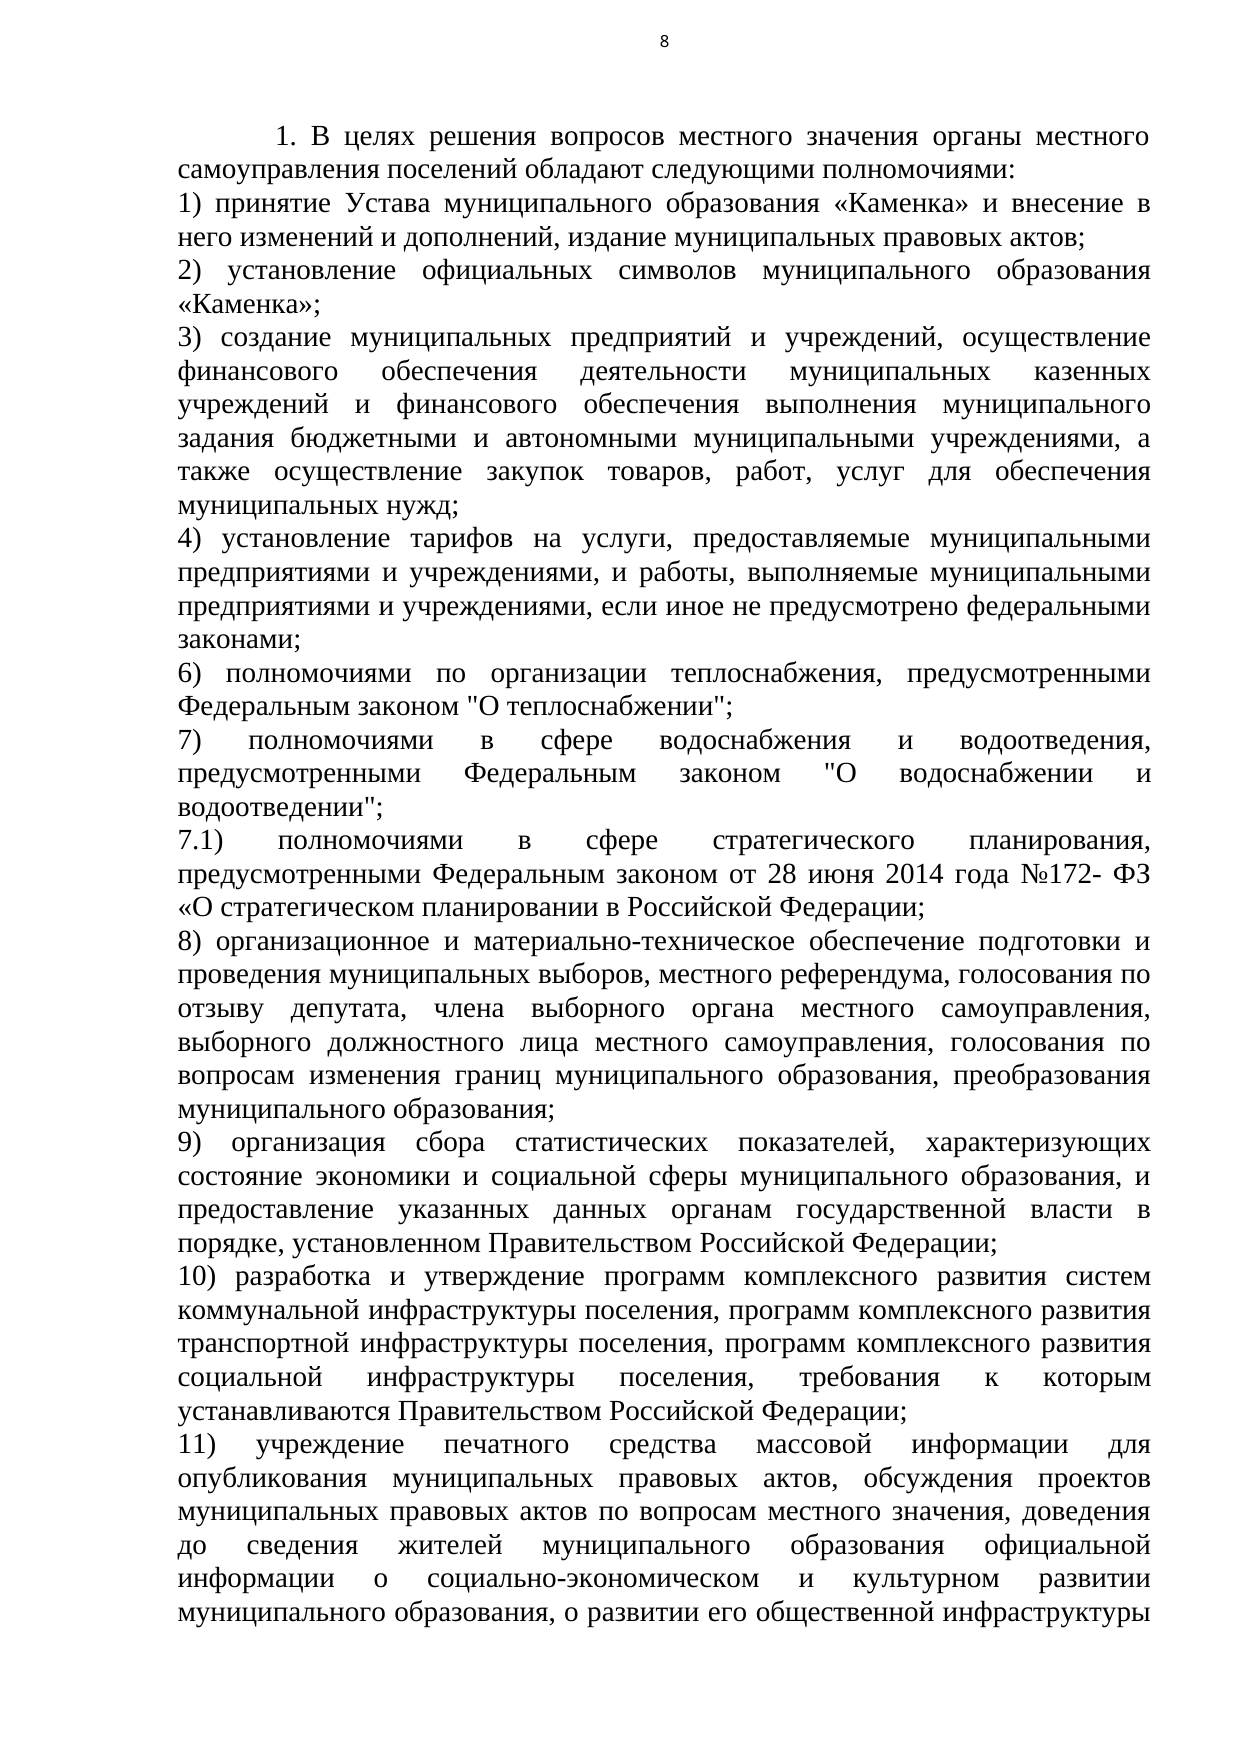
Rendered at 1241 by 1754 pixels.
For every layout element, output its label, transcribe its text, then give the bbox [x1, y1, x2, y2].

text 6) полномочиями по организации теплоснабжения, предусмотренными Федеральным законом "О теплоснабжении"; [177, 655, 1152, 722]
text 8) организационное и материально-техническое обеспечение подготовки и проведения муниципальных выборов, местного референдума, голосования по отзыву депутата, члена выборного органа местного самоуправления, выборного должностного лица местного самоуправления, голосования по вопросам изменения границ муниципального образования, преобразования муниципального образования; [177, 923, 1152, 1124]
text 10) разработка и утверждение программ комплексного развития систем коммунальной инфраструктуры поселения, программ комплексного развития транспортной инфраструктуры поселения, программ комплексного развития социальной инфраструктуры поселения, требования к которым устанавливаются Правительством Российской Федерации; [177, 1258, 1152, 1426]
text 7) полномочиями в сфере водоснабжения и водоотведения, предусмотренными Федеральным законом "О водоснабжении и водоотведении"; [177, 722, 1152, 822]
text 4) установление тарифов на услуги, предоставляемые муниципальными предприятиями и учреждениями, и работы, выполняемые муниципальными предприятиями и учреждениями, если иное не предусмотрено федеральными законами; [177, 521, 1152, 655]
text 1. В целях решения вопросов местного значения органы местного самоуправления поселений обладают следующими полномочиями: [177, 118, 1152, 185]
text 2) установление официальных символов муниципального образования «Каменка»; [177, 252, 1152, 319]
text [177, 1426, 1152, 1627]
text 3) создание муниципальных предприятий и учреждений, осуществление финансового обеспечения деятельности муниципальных казенных учреждений и финансового обеспечения выполнения муниципального задания бюджетными и автономными муниципальными учреждениями, а также осуществление закупок товаров, работ, услуг для обеспечения муниципальных нужд; [177, 319, 1152, 521]
text 7.1) полномочиями в сфере стратегического планирования, предусмотренными Федеральным законом от 28 июня 2014 года №172- ФЗ «О стратегическом планировании в Российской Федерации; [177, 822, 1152, 923]
text 9) организация сбора статистических показателей, характеризующих состояние экономики и социальной сферы муниципального образования, и предоставление указанных данных органам государственной власти в порядке, установленном Правительством Российской Федерации; [177, 1124, 1152, 1258]
text 1) принятие Устава муниципального образования «Каменка» и внесение в него изменений и дополнений, издание муниципальных правовых актов; [177, 185, 1152, 252]
